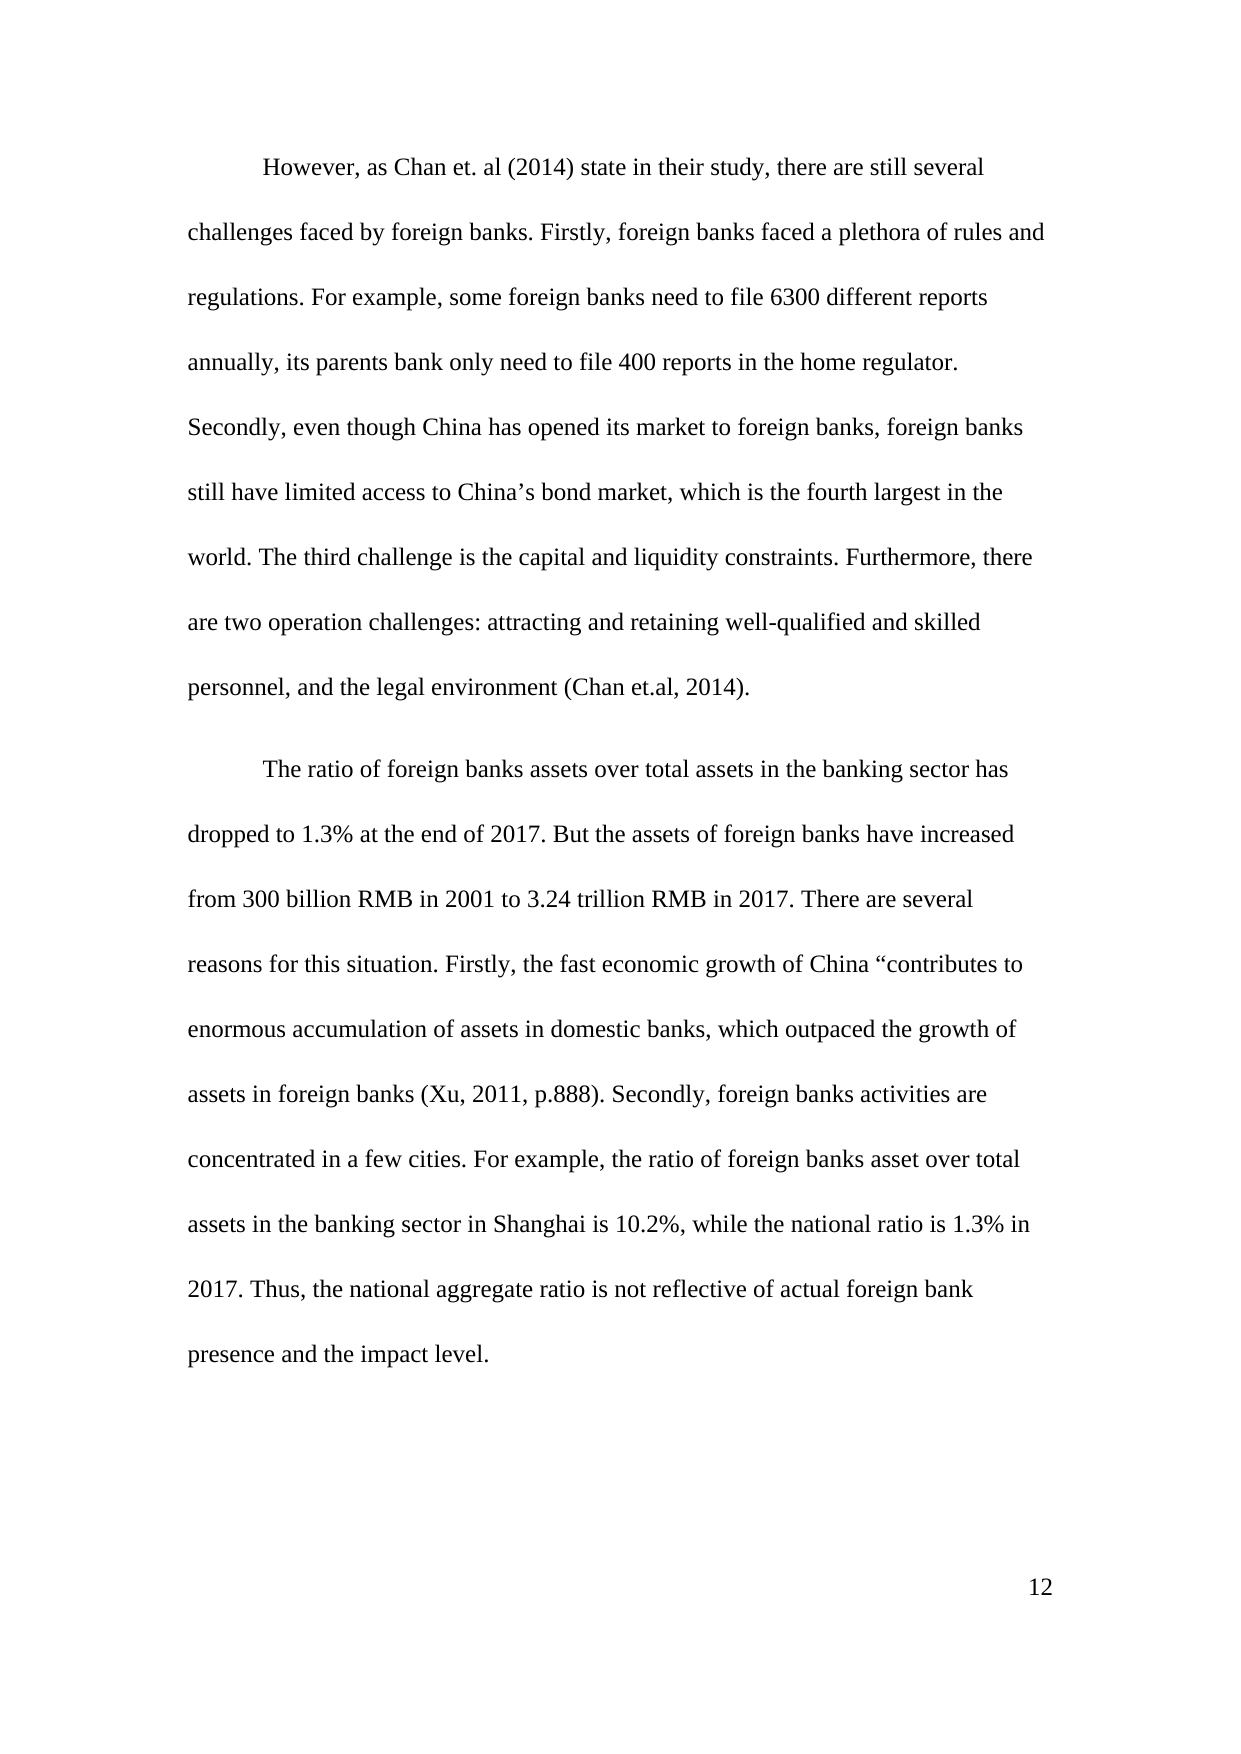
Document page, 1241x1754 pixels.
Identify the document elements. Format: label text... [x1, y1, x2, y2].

text However, as Chan et. al (2014) state in their study, there are still several challenges faced by foreign banks. Firstly, foreign banks faced a plethora of rules and regulations. For example, some foreign banks need to file 6300 different reports annually, its parents bank only need to file 400 reports in the home regulator. Secondly, even though China has opened its market to foreign banks, foreign banks still have limited access to China’s bond market, which is the fourth largest in the world. The third challenge is the capital and liquidity constraints. Furthermore, there are two operation challenges: attracting and retaining well-qualified and skilled personnel, and the legal environment (Chan et.al, 2014). [187, 150, 1053, 702]
text The ratio of foreign banks assets over total assets in the banking sector has dropped to 1.3% at the end of 2017. But the assets of foreign banks have increased from 300 billion RMB in 2001 to 3.24 trillion RMB in 2017. There are several reasons for this situation. Firstly, the fast economic growth of China “contributes to enormous accumulation of assets in domestic banks, which outpaced the growth of assets in foreign banks (Xu, 2011, p.888). Secondly, foreign banks activities are concentrated in a few cities. For example, the ratio of foreign banks asset over total assets in the banking sector in Shanghai is 10.2%, while the national ratio is 1.3% in 2017. Thus, the national aggregate ratio is not reflective of actual foreign bank presence and the impact level. [187, 752, 1053, 1369]
